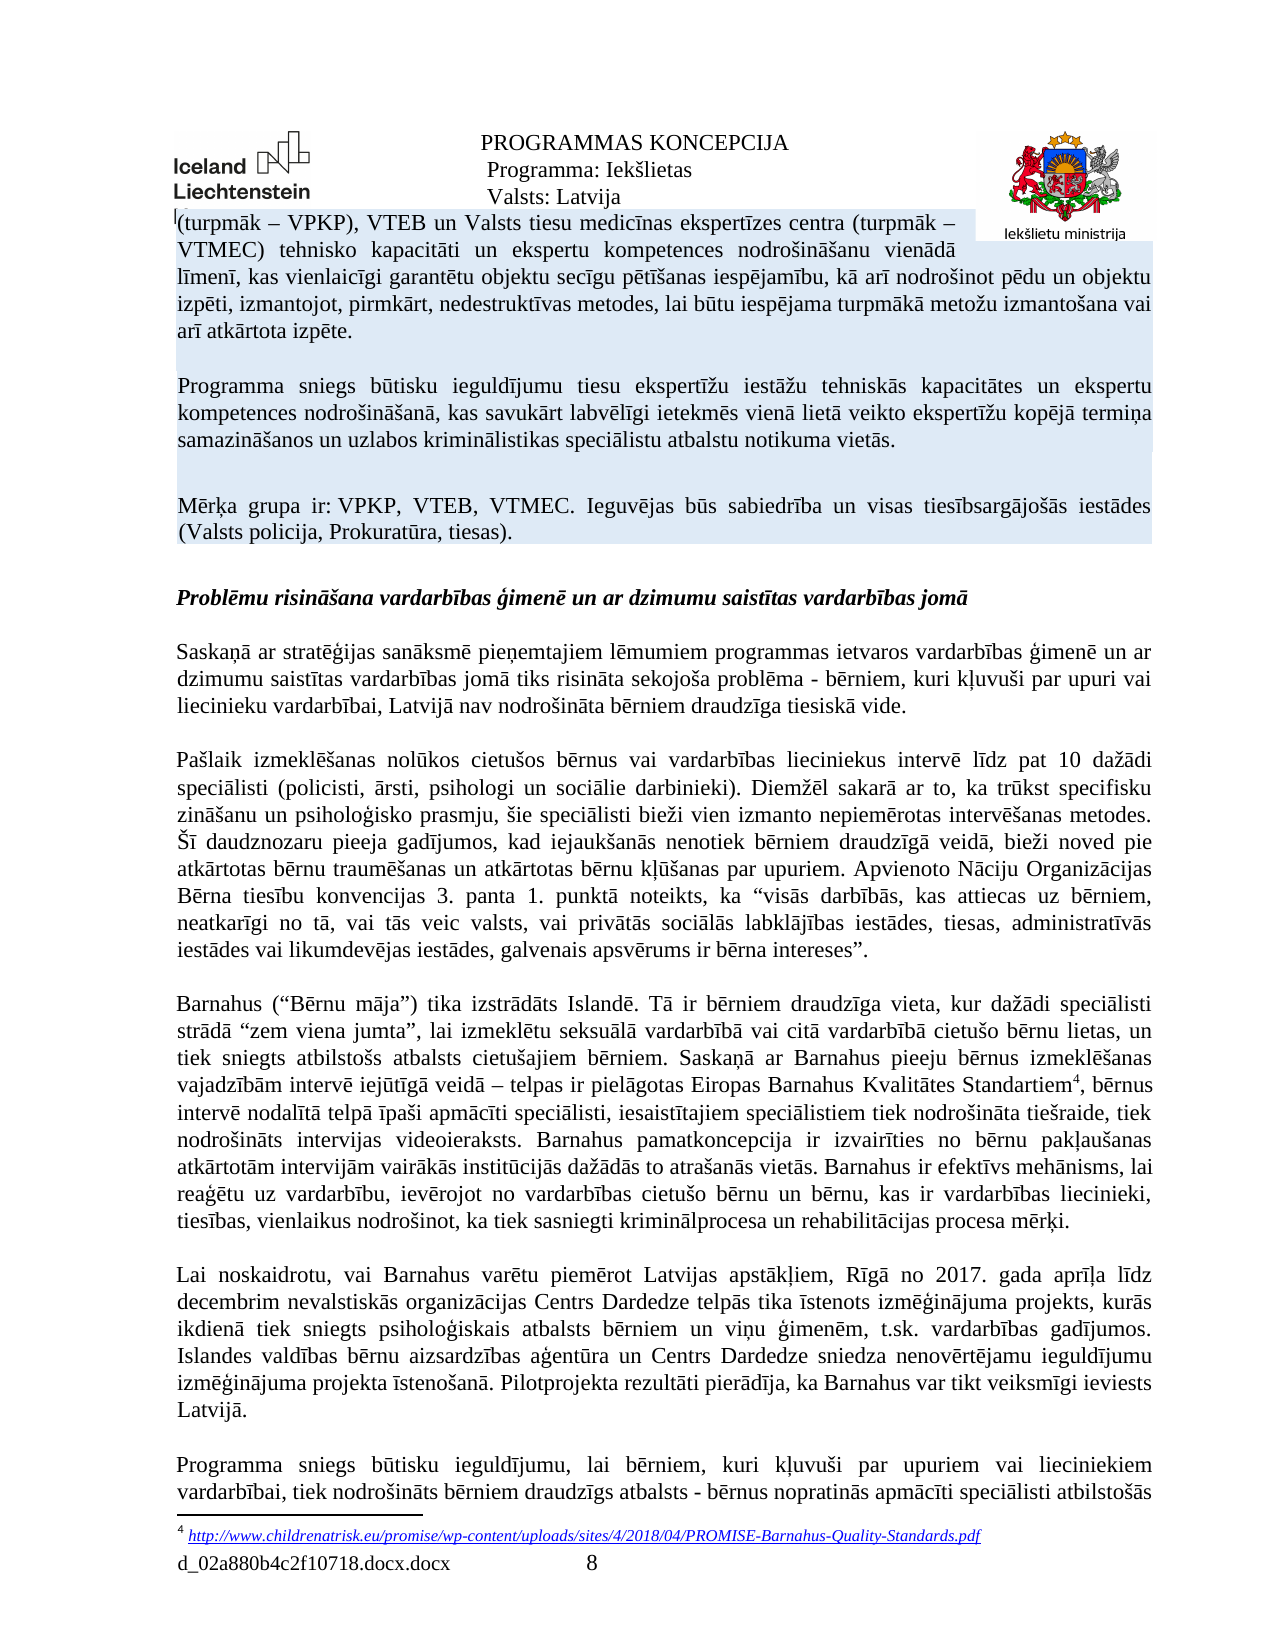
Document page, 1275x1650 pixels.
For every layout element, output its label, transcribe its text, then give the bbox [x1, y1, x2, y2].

picture [975, 131, 1157, 241]
text Problēmu risināšana vardarbības ģimenē un ar dzimumu saistītas vardarbības jomā [176, 584, 1153, 610]
picture [173, 131, 312, 229]
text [176, 1451, 1153, 1504]
text Mērķa grupa ir: VPKP, VTEB, VTMEC. Ieguvējas būs sabiedrība un visas tiesībsargājošās iestādes (Valsts policija, Prokuratūra, tiesas). [177, 492, 1152, 544]
text Barnahus (“Bērnu māja”) tika izstrādāts Islandē. Tā ir bērniem draudzīga vieta, kur dažādi speciālisti strādā “zem viena jumta”, lai izmeklētu seksuālā vardarbībā vai citā vardarbībā cietušo bērnu lietas, un tiek sniegts atbilstošs atbalsts cietušajiem bērniem. Saskaņā ar Barnahus pieeju bērnus izmeklēšanas vajadzībām intervē iejūtīgā veidā – telpas ir pielāgotas Eiropas Barnahus Kvalitātes Standartiem, bērnus intervē nodalītā telpā īpaši apmācīti speciālisti, iesaistītajiem speciālistiem tiek nodrošināta tiešraide, tiek nodrošināts intervijas videoieraksts. Barnahus pamatkoncepcija ir izvairīties no bērnu pakļaušanas atkārtotām intervijām vairākās institūcijās dažādās to atrašanās vietās. Barnahus ir efektīvs mehānisms, lai reaģētu uz vardarbību, ievērojot no vardarbības cietušo bērnu un bērnu, kas ir vardarbības liecinieki, tiesības, vienlaikus nodrošinot, ka tiek sasniegti kriminālprocesa un rehabilitācijas procesa mērķi. [176, 990, 1153, 1233]
text Lai noskaidrotu, vai Barnahus varētu piemērot Latvijas apstākļiem, Rīgā no 2017. gada aprīļa līdz decembrim nevalstiskās organizācijas Centrs Dardedze telpās tika īstenots izmēģinājuma projekts, kurās ikdienā tiek sniegts psiholoģiskais atbalsts bērniem un viņu ģimenēm, t.sk. vardarbības gadījumos. Islandes valdības bērnu aizsardzības aģentūra un Centrs Dardedze sniedza nenovērtējamu ieguldījumu izmēģinājuma projekta īstenošanā. Pilotprojekta rezultāti pierādīja, ka Barnahus var tikt veiksmīgi ieviests Latvijā. [176, 1261, 1153, 1423]
text Saskaņā ar stratēģijas sanāksmē pieņemtajiem lēmumiem programmas ietvaros vardarbības ģimenē un ar dzimumu saistītas vardarbības jomā tiks risināta sekojoša problēma - bērniem, kuri kļuvuši par upuri vai liecinieku vardarbībai, Latvijā nav nodrošināta bērniem draudzīga tiesiskā vide. [176, 638, 1153, 719]
text Pašlaik izmeklēšanas nolūkos cietušos bērnus vai vardarbības lieciniekus intervē līdz pat 10 dažādi speciālisti (policisti, ārsti, psihologi un sociālie darbinieki). Diemžēl sakarā ar to, ka trūkst specifisku zināšanu un psiholoģisko prasmju, šie speciālisti bieži vien izmanto nepiemērotas intervēšanas metodes. Šī daudznozaru pieeja gadījumos, kad iejaukšanās nenotiek bērniem draudzīgā veidā, bieži noved pie atkārtotas bērnu traumēšanas un atkārtotas bērnu kļūšanas par upuriem. Apvienoto Nāciju Organizācijas Bērna tiesību konvencijas 3. panta 1. punktā noteikts, ka “visās darbībās, kas attiecas uz bērniem, neatkarīgi no tā, vai tās veic valsts, vai privātās sociālās labklājības iestādes, tiesas, administratīvās iestādes vai likumdevējas iestādes, galvenais apsvērums ir bērna intereses”. [176, 747, 1153, 962]
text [176, 209, 1153, 344]
text Programma sniegs būtisku ieguldījumu tiesu ekspertīžu iestāžu tehniskās kapacitātes un ekspertu kompetences nodrošināšanā, kas savukārt labvēlīgi ietekmēs vienā lietā veikto ekspertīžu kopējā termiņa samazināšanos un uzlabos kriminālistikas speciālistu atbalstu notikuma vietās. [177, 372, 1153, 452]
